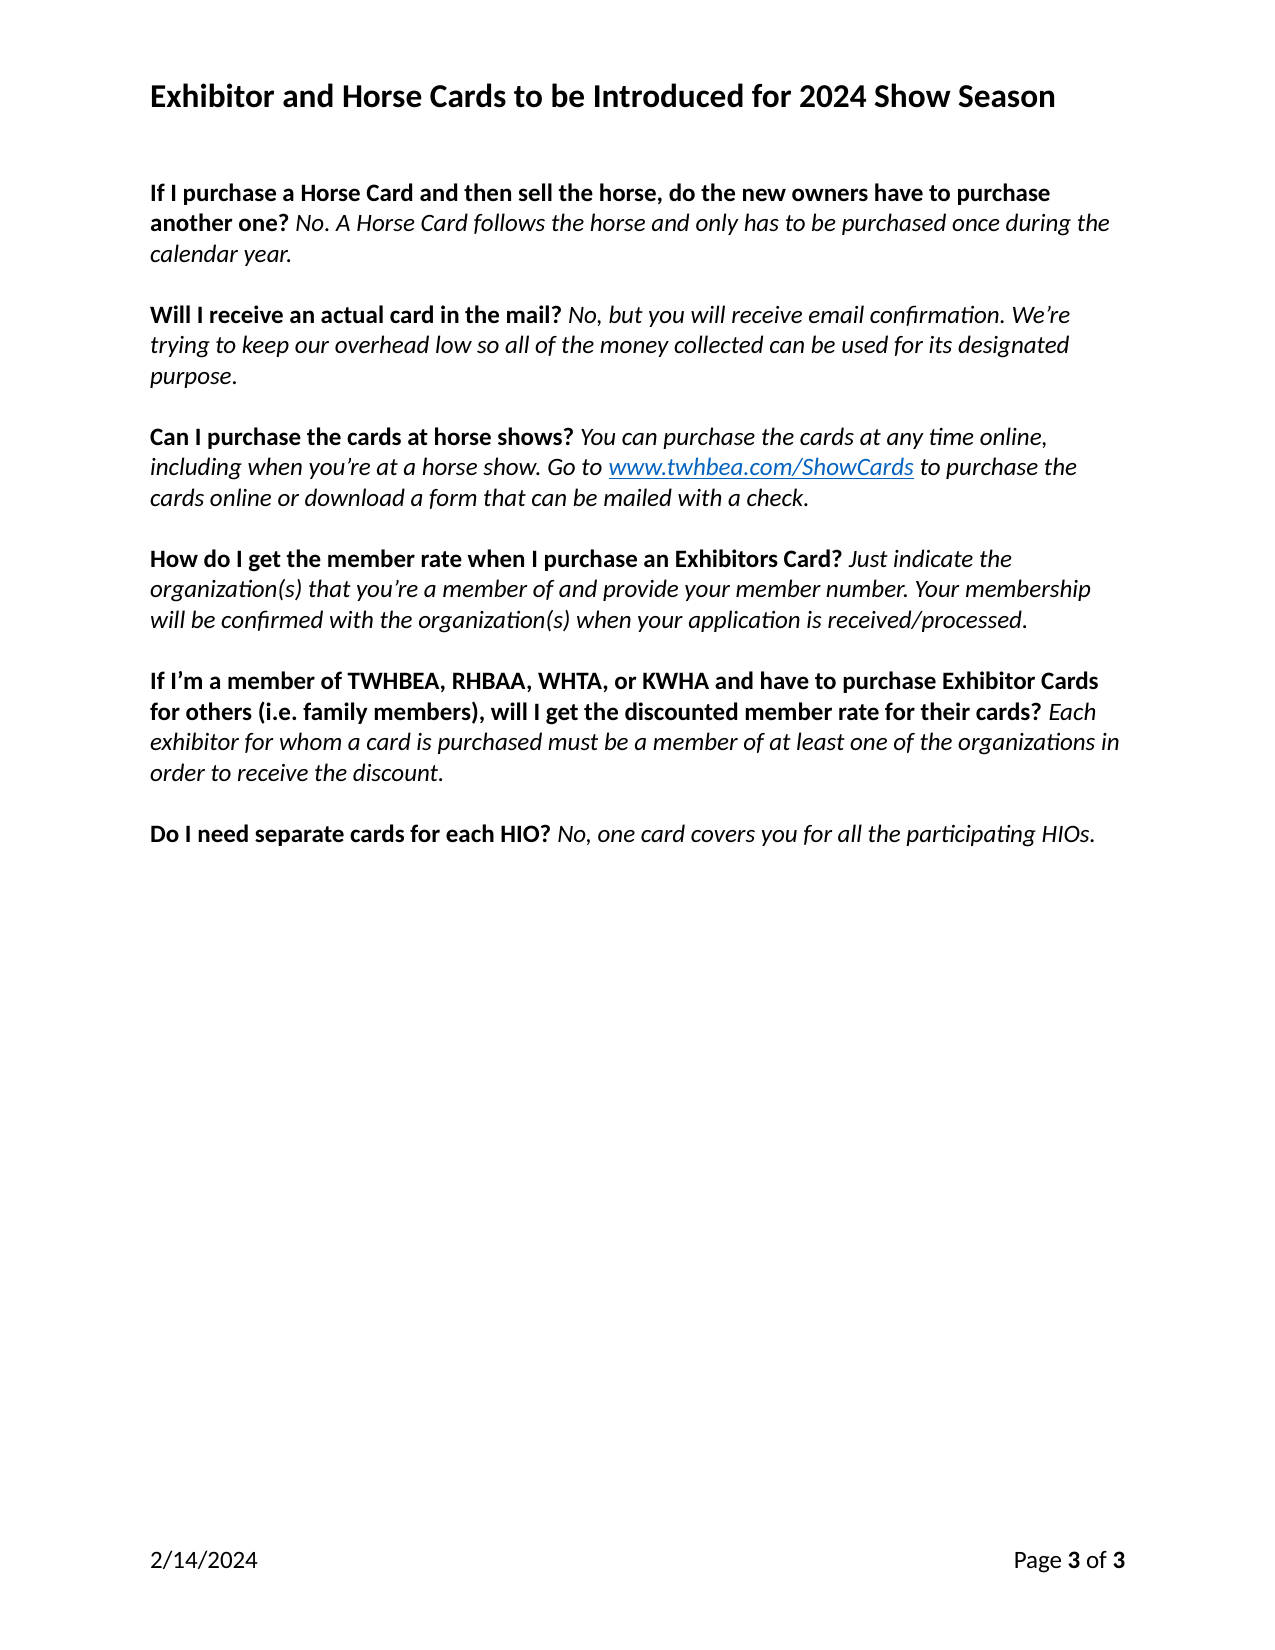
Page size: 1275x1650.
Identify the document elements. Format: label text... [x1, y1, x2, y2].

text How do I get the member rate when I purchase an Exhibitors Card? Just indicate the organization(s) that you’re a member of and provide your member number. Your membership will be confirmed with the organization(s) when your application is received/processed. [150, 543, 1125, 634]
text Do I need separate cards for each HIO? No, one card covers you for all the participating HIOs. [150, 818, 1125, 848]
text If I purchase a Horse Card and then sell the horse, do the new owners have to purchase another one? No. A Horse Card follows the horse and only has to be purchased once during the calendar year. [150, 177, 1125, 268]
text Can I purchase the cards at horse shows? You can purchase the cards at any time online, including when you’re at a horse show. Go to www.twhbea.com/ShowCards to purchase the cards online or download a form that can be mailed with a check. [150, 421, 1125, 512]
text If I’m a member of TWHBEA, RHBAA, WHTA, or KWHA and have to purchase Exhibitor Cards for others (i.e. family members), will I get the discounted member rate for their cards? Each exhibitor for whom a card is purchased must be a member of at least one of the organizations in order to receive the discount. [150, 665, 1125, 787]
text Will I receive an actual card in the mail? No, but you will receive email confirmation. We’re trying to keep our overhead low so all of the money collected can be used for its designated purpose. [150, 299, 1125, 390]
